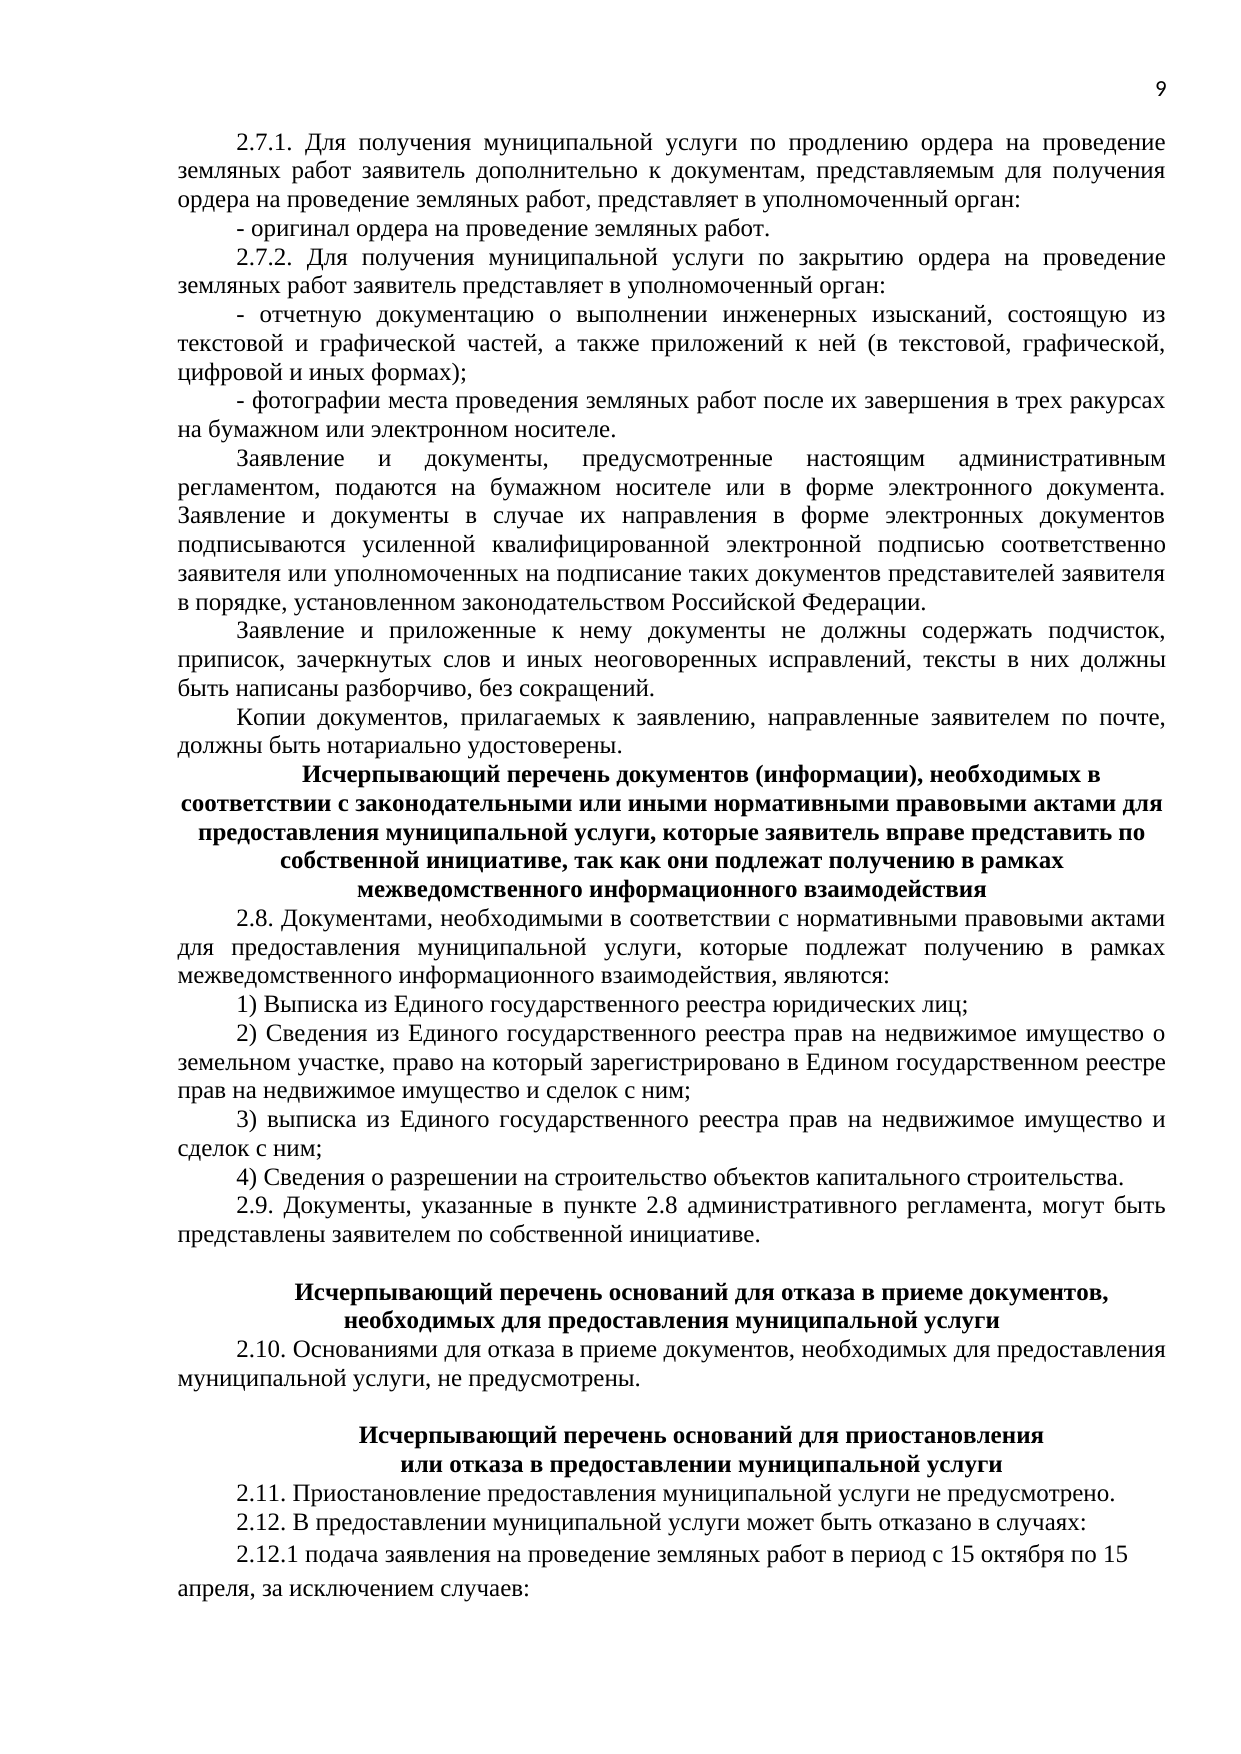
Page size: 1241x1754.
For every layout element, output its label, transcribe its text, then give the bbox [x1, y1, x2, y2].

text - оригинал ордера на проведение земляных работ. [177, 213, 1167, 242]
text - отчетную документацию о выполнении инженерных изысканий, состоящую из текстовой и графической частей, а также приложений к ней (в текстовой, графической, цифровой и иных формах); [177, 299, 1167, 385]
text 3) выписка из Единого государственного реестра прав на недвижимое имущество и сделок с ним; [177, 1104, 1167, 1162]
text Копии документов, прилагаемых к заявлению, направленные заявителем по почте, должны быть нотариально удостоверены. [177, 702, 1167, 759]
text 2.8. Документами, необходимыми в соответствии с нормативными правовыми актами для предоставления муниципальной услуги, которые подлежат получению в рамках межведомственного информационного взаимодействия, являются: [177, 903, 1167, 989]
text 4) Сведения о разрешении на строительство объектов капитального строительства. [177, 1162, 1167, 1190]
text Заявление и приложенные к нему документы не должны содержать подчисток, приписок, зачеркнутых слов и иных неоговоренных исправлений, тексты в них должны быть написаны разборчиво, без сокращений. [177, 615, 1167, 702]
text или отказа в предоставлении муниципальной услуги [177, 1449, 1167, 1478]
text 2.7.2. Для получения муниципальной услуги по закрытию ордера на проведение земляных работ заявитель представляет в уполномоченный орган: [177, 242, 1167, 299]
text Заявление и документы, предусмотренные настоящим административным регламентом, подаются на бумажном носителе или в форме электронного документа. Заявление и документы в случае их направления в форме электронных документов подписываются усиленной квалифицированной электронной подписью соответственно заявителя или уполномоченных на подписание таких документов представителей заявителя в порядке, установленном законодательством Российской Федерации. [177, 443, 1167, 615]
text 2.12. В предоставлении муниципальной услуги может быть отказано в случаях: [177, 1507, 1167, 1535]
text 2.12.1 подача заявления на проведение земляных работ в период с 15 октября по 15 апреля, за исключением случаев: [177, 1539, 1167, 1601]
text 2.10. Основаниями для отказа в приеме документов, необходимых для предоставления муниципальной услуги, не предусмотрены. [177, 1334, 1167, 1392]
text 2.11. Приостановление предоставления муниципальной услуги не предусмотрено. [177, 1478, 1167, 1507]
text 2.9. Документы, указанные в пункте 2.8 административного регламента, могут быть представлены заявителем по собственной инициативе. [177, 1190, 1167, 1248]
text Исчерпывающий перечень оснований для отказа в приеме документов, необходимых для предоставления муниципальной услуги [177, 1277, 1167, 1334]
text Исчерпывающий перечень документов (информации), необходимых в соответствии с законодательными или иными нормативными правовыми актами для предоставления муниципальной услуги, которые заявитель вправе представить по собственной инициативе, так как они подлежат получению в рамках межведомственного информационного взаимодействия [177, 759, 1167, 903]
text 2) Сведения из Единого государственного реестра прав на недвижимое имущество о земельном участке, право на который зарегистрировано в Едином государственном реестре прав на недвижимое имущество и сделок с ним; [177, 1018, 1167, 1104]
text 1) Выписка из Единого государственного реестра юридических лиц; [177, 989, 1167, 1018]
text Исчерпывающий перечень оснований для приостановления [177, 1420, 1167, 1449]
text - фотографии места проведения земляных работ после их завершения в трех ракурсах на бумажном или электронном носителе. [177, 385, 1167, 443]
text 2.7.1. Для получения муниципальной услуги по продлению ордера на проведение земляных работ заявитель дополнительно к документам, представляемым для получения ордера на проведение земляных работ, представляет в уполномоченный орган: [177, 127, 1167, 213]
